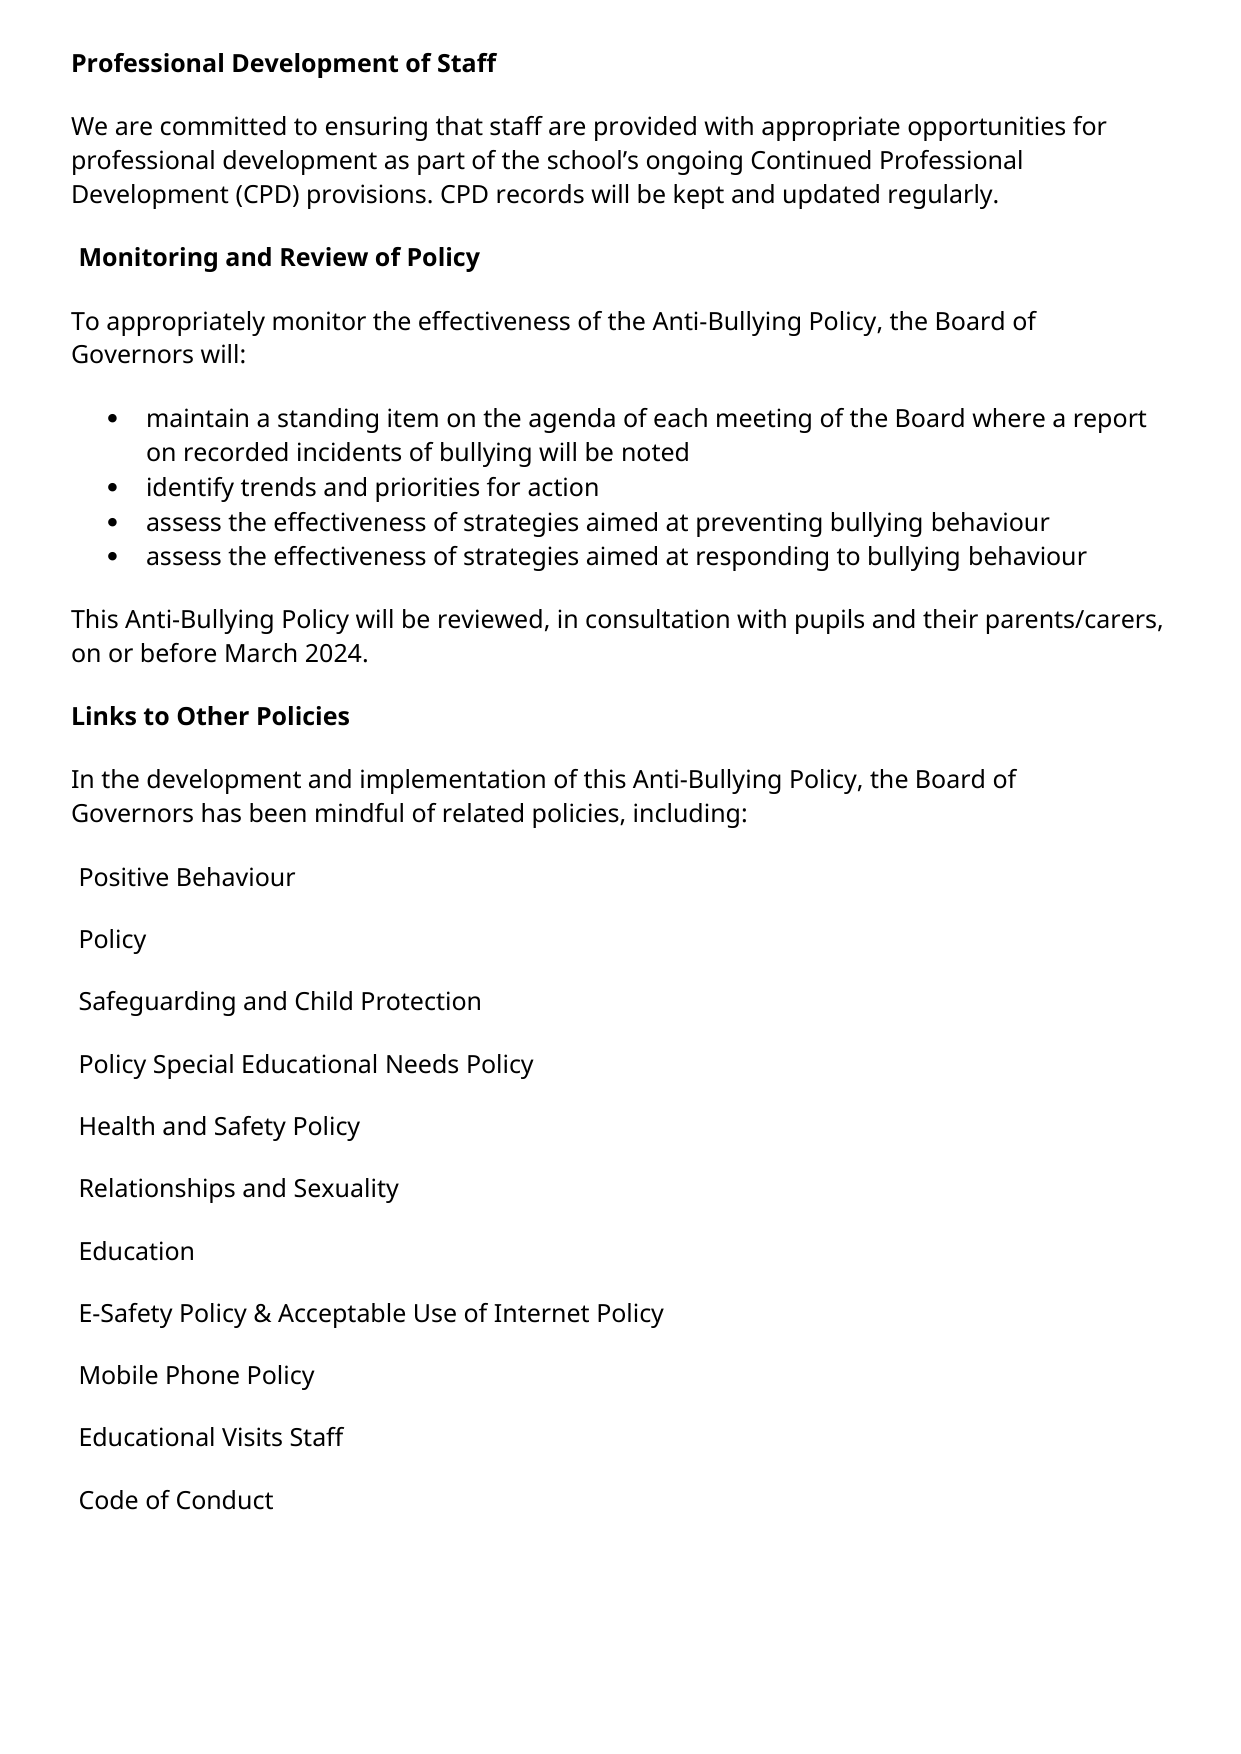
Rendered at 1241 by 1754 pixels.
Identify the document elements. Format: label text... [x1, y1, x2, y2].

text This Anti-Bullying Policy will be reviewed, in consultation with pupils and their parents/carers, on or before March 2024. [71, 602, 1166, 670]
subtitle Links to Other Policies [71, 699, 1182, 733]
list identify trends and priorities for action [108, 469, 1182, 503]
list assess the effectiveness of strategies aimed at responding to bullying behaviour [108, 538, 1182, 572]
text Positive Behaviour Policy [78, 859, 365, 956]
text In the development and implementation of this Anti-Bullying Policy, the Board of Governors has been mindful of related policies, including: [71, 762, 1137, 830]
text Health and Safety Policy Relationships and Sexuality Education [78, 1109, 520, 1267]
text E-Safety Policy & Acceptable Use of Internet Policy Mobile Phone Policy [78, 1296, 692, 1392]
text Safeguarding and Child Protection Policy Special Educational Needs Policy [78, 984, 551, 1080]
subtitle Professional Development of Staff [71, 45, 1182, 79]
subtitle Monitoring and Review of Policy [78, 240, 1182, 274]
list assess the effectiveness of strategies aimed at preventing bullying behaviour [108, 503, 1182, 538]
text Educational Visits Staff Code of Conduct [78, 1420, 346, 1516]
text To appropriately monitor the effectiveness of the Anti-Bullying Policy, the Board of Governors will: [71, 303, 1053, 371]
text We are committed to ensuring that staff are provided with appropriate opportunities for professional development as part of the school’s ongoing Continued Professional Development (CPD) provisions. CPD records will be kept and updated regularly. [71, 108, 1156, 211]
list maintain a standing item on the agenda of each meeting of the Board where a report on recorded incidents of bullying will be noted [108, 400, 1163, 468]
